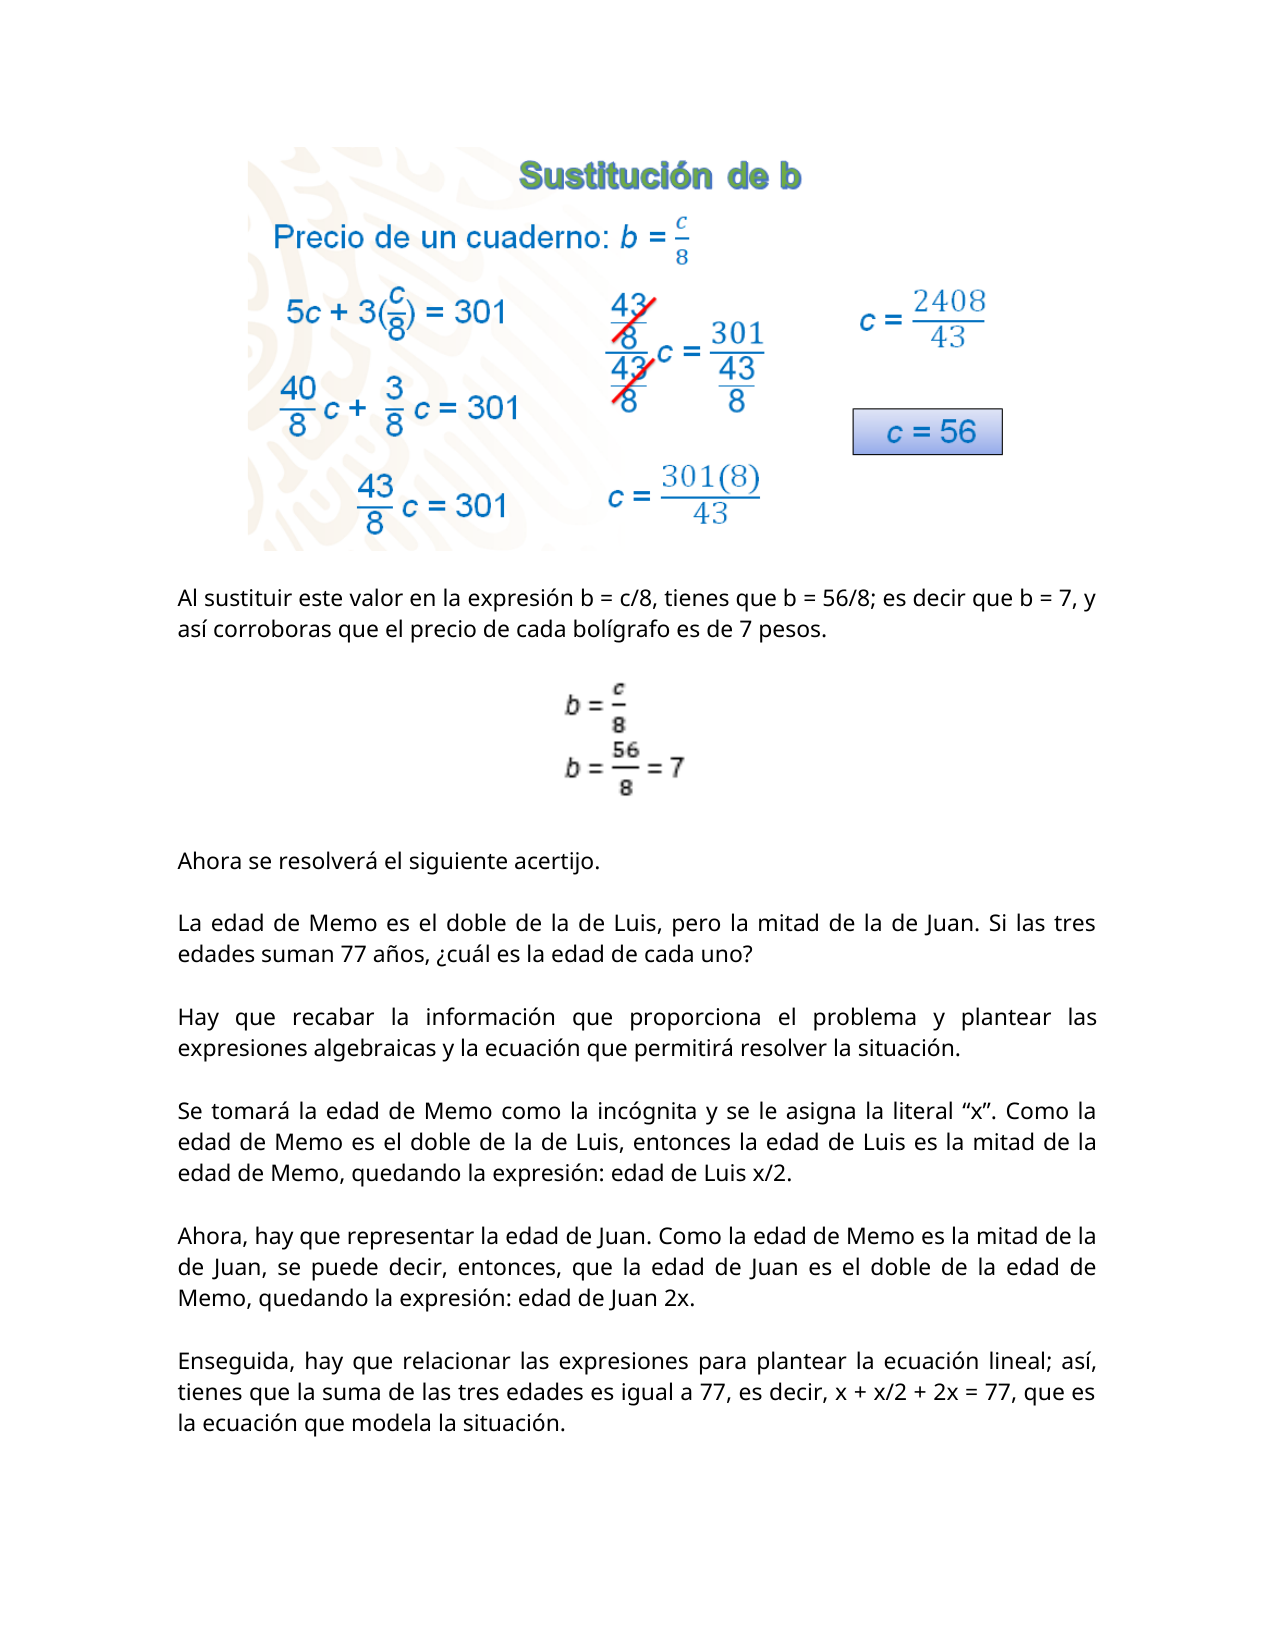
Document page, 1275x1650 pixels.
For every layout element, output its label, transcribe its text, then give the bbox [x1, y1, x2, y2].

text La edad de Memo es el doble de la de Luis, pero la mitad de la de Juan. Si las tres edades suman 77 años, ¿cuál es la edad de cada uno? [177, 907, 1098, 970]
text Ahora se resolverá el siguiente acertijo. [177, 845, 1098, 876]
text Ahora, hay que representar la edad de Juan. Como la edad de Memo es la mitad de la de Juan, se puede decir, entonces, que la edad de Juan es el doble de la edad de Memo, quedando la expresión: edad de Juan 2x. [177, 1220, 1098, 1313]
picture [247, 147, 1028, 551]
text Enseguida, hay que relacionar las expresiones para plantear la ecuación lineal; así, tienes que la suma de las tres edades es igual a 77, es decir, x + x/2 + 2x = 77, que es la ecuación que modela la situación. [177, 1345, 1098, 1438]
text Hay que recabar la información que proporciona el problema y plantear las expresiones algebraicas y la ecuación que permitirá resolver la situación. [177, 1001, 1098, 1063]
text Al sustituir este valor en la expresión b = c/8, tienes que b = 56/8; es decir que b = 7, y así corroboras que el precio de cada bolígrafo es de 7 pesos. [177, 582, 1098, 644]
text Se tomará la edad de Memo como la incógnita y se le asigna la literal “x”. Como la edad de Memo es el doble de la de Luis, entonces la edad de Luis es la mitad de la edad de Memo, quedando la expresión: edad de Luis x/2. [177, 1095, 1098, 1188]
picture [561, 675, 714, 814]
